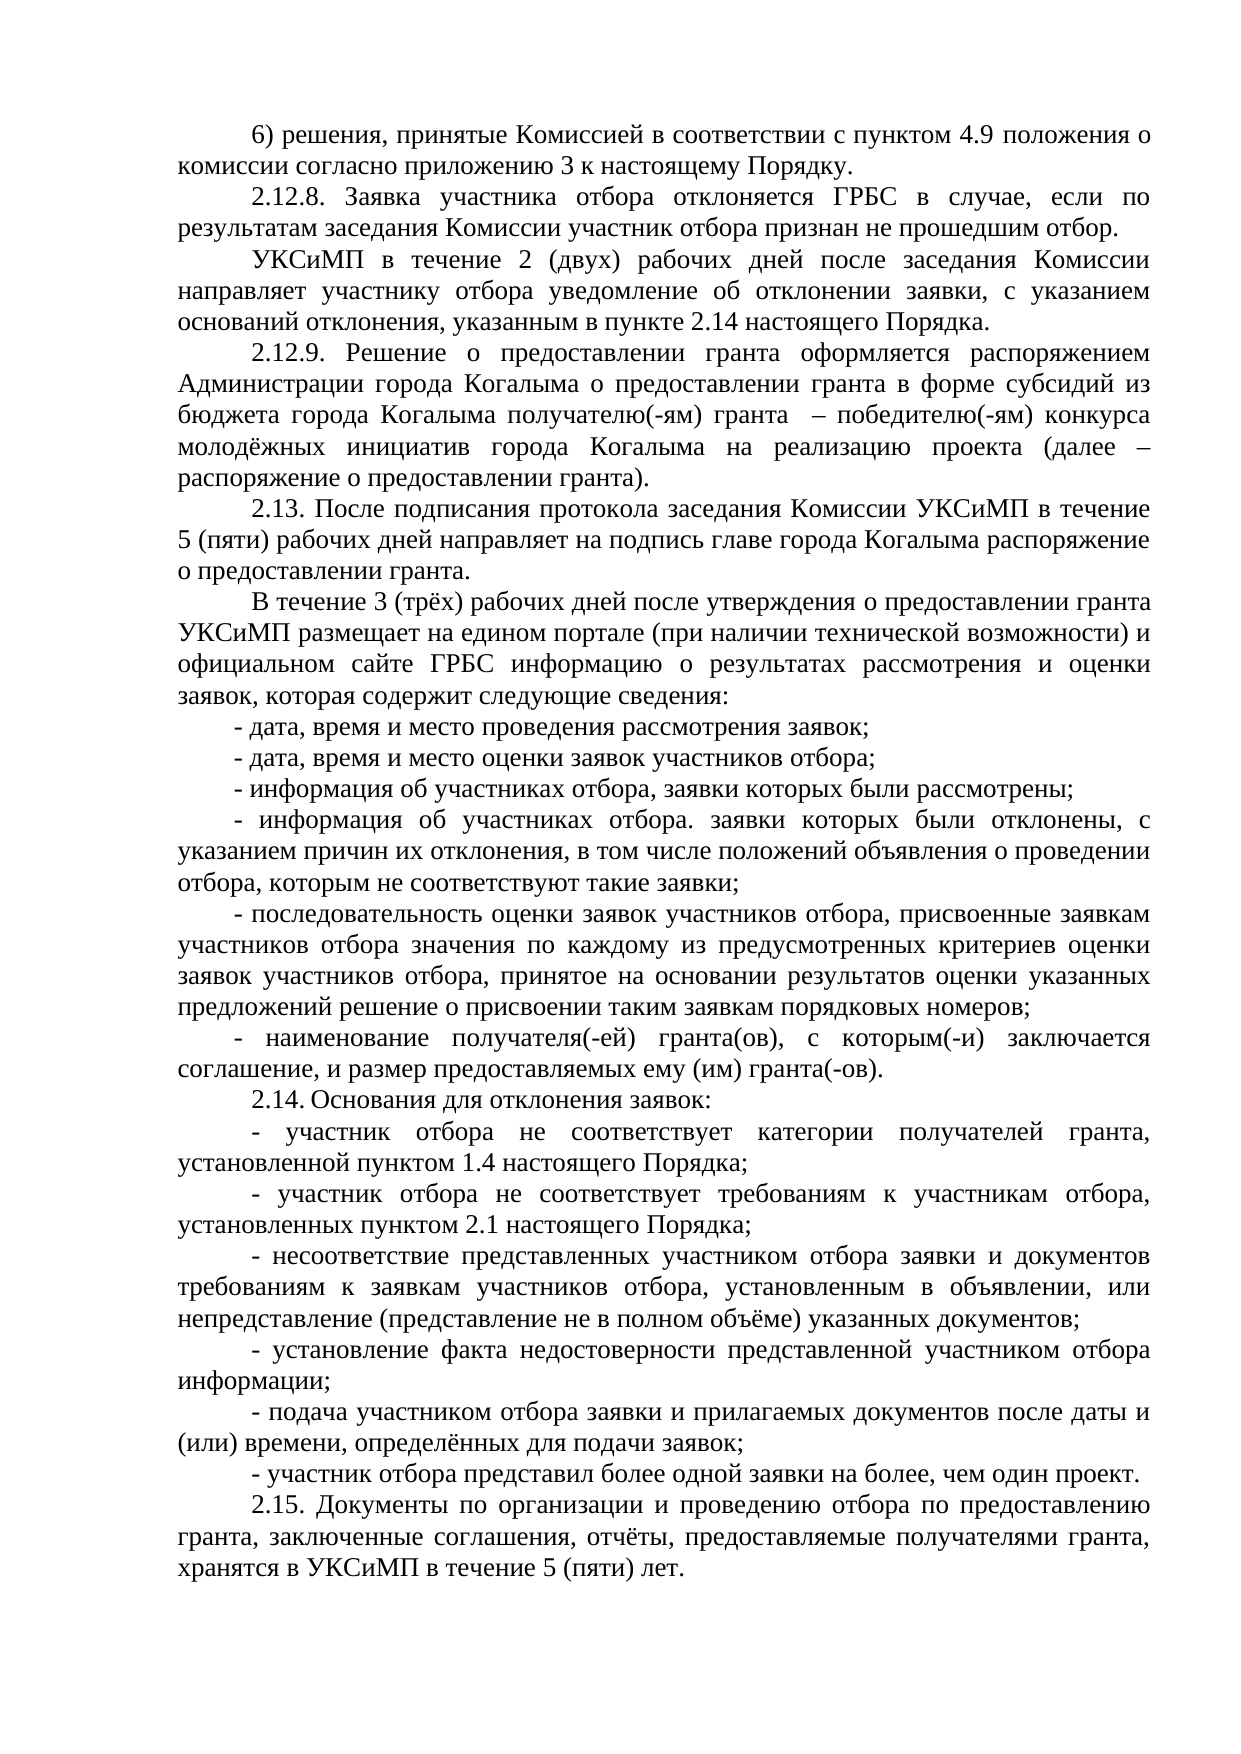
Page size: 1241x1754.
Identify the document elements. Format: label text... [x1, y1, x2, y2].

text - дата, время и место оценки заявок участников отбора; [177, 741, 1152, 772]
text В течение 3 (трёх) рабочих дней после утверждения о предоставлении гранта УКСиМП размещает на едином портале (при наличии технической возможности) и официальном сайте ГРБС информацию о результатах рассмотрения и оценки заявок, которая содержит следующие сведения: [177, 585, 1152, 710]
text 2.13. После подписания протокола заседания Комиссии УКСиМП в течение 5 (пяти) рабочих дней направляет на подпись главе города Когалыма распоряжение о предоставлении гранта. [177, 492, 1152, 585]
text 2.14. Основания для отклонения заявок: [177, 1084, 1152, 1115]
text - последовательность оценки заявок участников отбора, присвоенные заявкам участников отбора значения по каждому из предусмотренных критериев оценки заявок участников отбора, принятое на основании результатов оценки указанных предложений решение о присвоении таким заявкам порядковых номеров; [177, 897, 1152, 1021]
text 2.12.8. Заявка участника отбора отклоняется ГРБС в случае, если по результатам заседания Комиссии участник отбора признан не прошедшим отбор. [177, 180, 1152, 243]
text - наименование получателя(-ей) гранта(ов), с которым(-и) заключается соглашение, и размер предоставляемых ему (им) гранта(-ов). [177, 1021, 1152, 1084]
text - информация об участниках отбора, заявки которых были рассмотрены; [177, 772, 1152, 803]
text - участник отбора не соответствует требованиям к участникам отбора, установленных пунктом 2.1 настоящего Порядка; [177, 1177, 1152, 1239]
text - дата, время и место проведения рассмотрения заявок; [177, 710, 1152, 741]
text - участник отбора представил более одной заявки на более, чем один проект. [177, 1457, 1152, 1488]
text - несоответствие представленных участником отбора заявки и документов требованиям к заявкам участников отбора, установленным в объявлении, или непредставление (представление не в полном объёме) указанных документов; [177, 1239, 1152, 1333]
text 6) решения, принятые Комиссией в соответствии с пунктом 4.9 положения о комиссии согласно приложению 3 к настоящему Порядку. [177, 118, 1152, 180]
text 2.15. Документы по организации и проведению отбора по предоставлению гранта, заключенные соглашения, отчёты, предоставляемые получателями гранта, хранятся в УКСиМП в течение 5 (пяти) лет. [177, 1488, 1152, 1582]
text - информация об участниках отбора. заявки которых были отклонены, с указанием причин их отклонения, в том числе положений объявления о проведении отбора, которым не соответствуют такие заявки; [177, 803, 1152, 897]
text - установление факта недостоверности представленной участником отбора информации; [177, 1333, 1152, 1395]
text УКСиМП в течение 2 (двух) рабочих дней после заседания Комиссии направляет участнику отбора уведомление об отклонении заявки, с указанием оснований отклонения, указанным в пункте 2.14 настоящего Порядка. [177, 243, 1152, 336]
text - подача участником отбора заявки и прилагаемых документов после даты и (или) времени, определённых для подачи заявок; [177, 1395, 1152, 1457]
text - участник отбора не соответствует категории получателей гранта, установленной пунктом 1.4 настоящего Порядка; [177, 1115, 1152, 1177]
text 2.12.9. Решение о предоставлении гранта оформляется распоряжением Администрации города Когалыма о предоставлении гранта в форме субсидий из бюджета города Когалыма получателю(-ям) гранта – победителю(-ям) конкурса молодёжных инициатив города Когалыма на реализацию проекта (далее – распоряжение о предоставлении гранта). [177, 336, 1152, 492]
